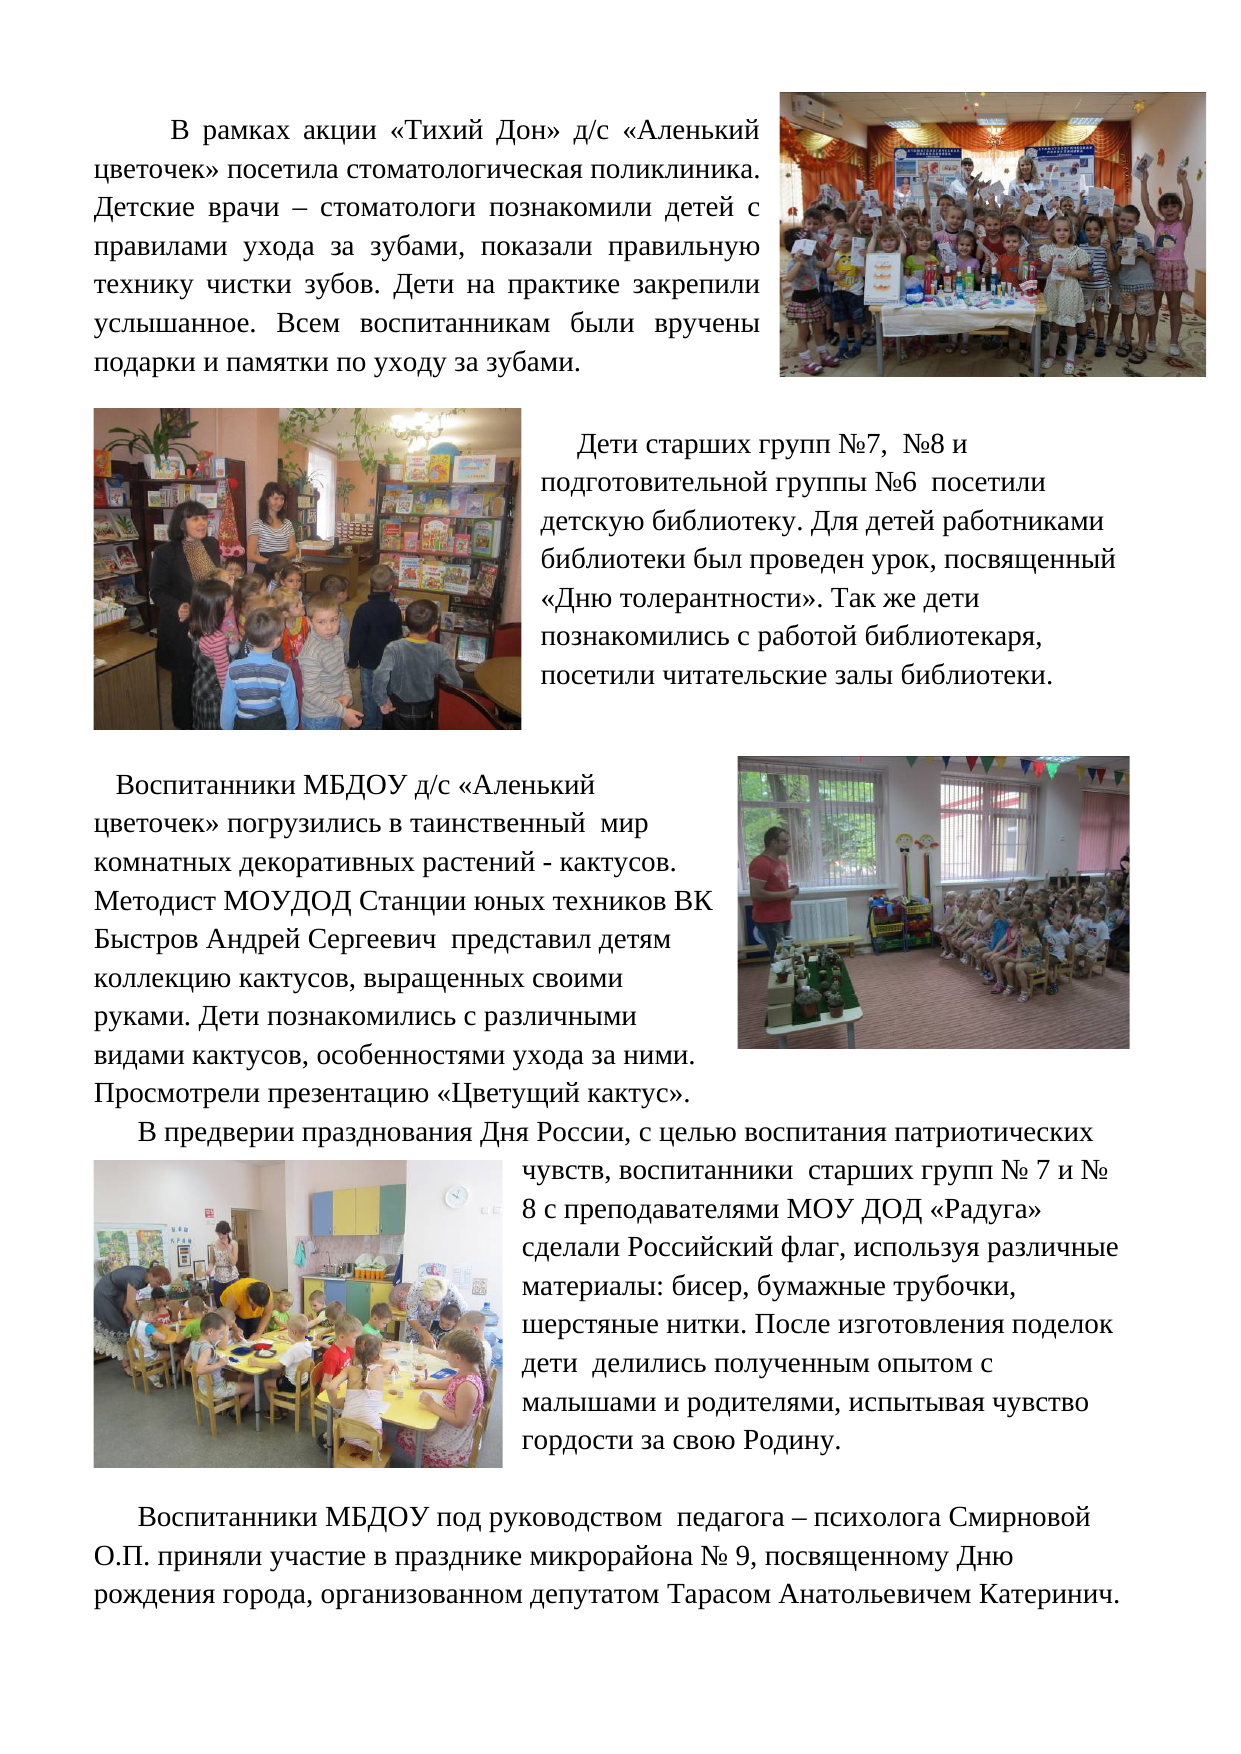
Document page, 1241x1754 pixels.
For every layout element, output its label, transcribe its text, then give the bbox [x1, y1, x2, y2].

picture [779, 92, 1207, 377]
picture [93, 408, 522, 730]
text Воспитанники МБДОУ под руководством педагога – психолога Смирновой О.П. приняли участие в празднике микрорайона № 9, посвященному Дню рождения города, организованном депутатом Тарасом Анатольевичем Катеринич. [93, 1499, 1128, 1610]
text Дети старших групп №7, №8 и подготовительной группы №6 посетили детскую библиотеку. Для детей работниками библиотеки был проведен урок, посвященный «Дню толерантности». Так же дети познакомились с работой библиотекаря, посетили читательские залы библиотеки. [522, 426, 1128, 691]
text В рамках акции «Тихий Дон» д/с «Аленький цветочек» посетила стоматологическая поликлиника. Детские врачи – стоматологи познакомили детей с правилами ухода за зубами, показали правильную технику чистки зубов. Дети на практике закрепили услышанное. Всем воспитанникам были вручены подарки и памятки по уходу за зубами. [93, 112, 779, 377]
picture [93, 1160, 503, 1468]
picture [737, 756, 1130, 1049]
